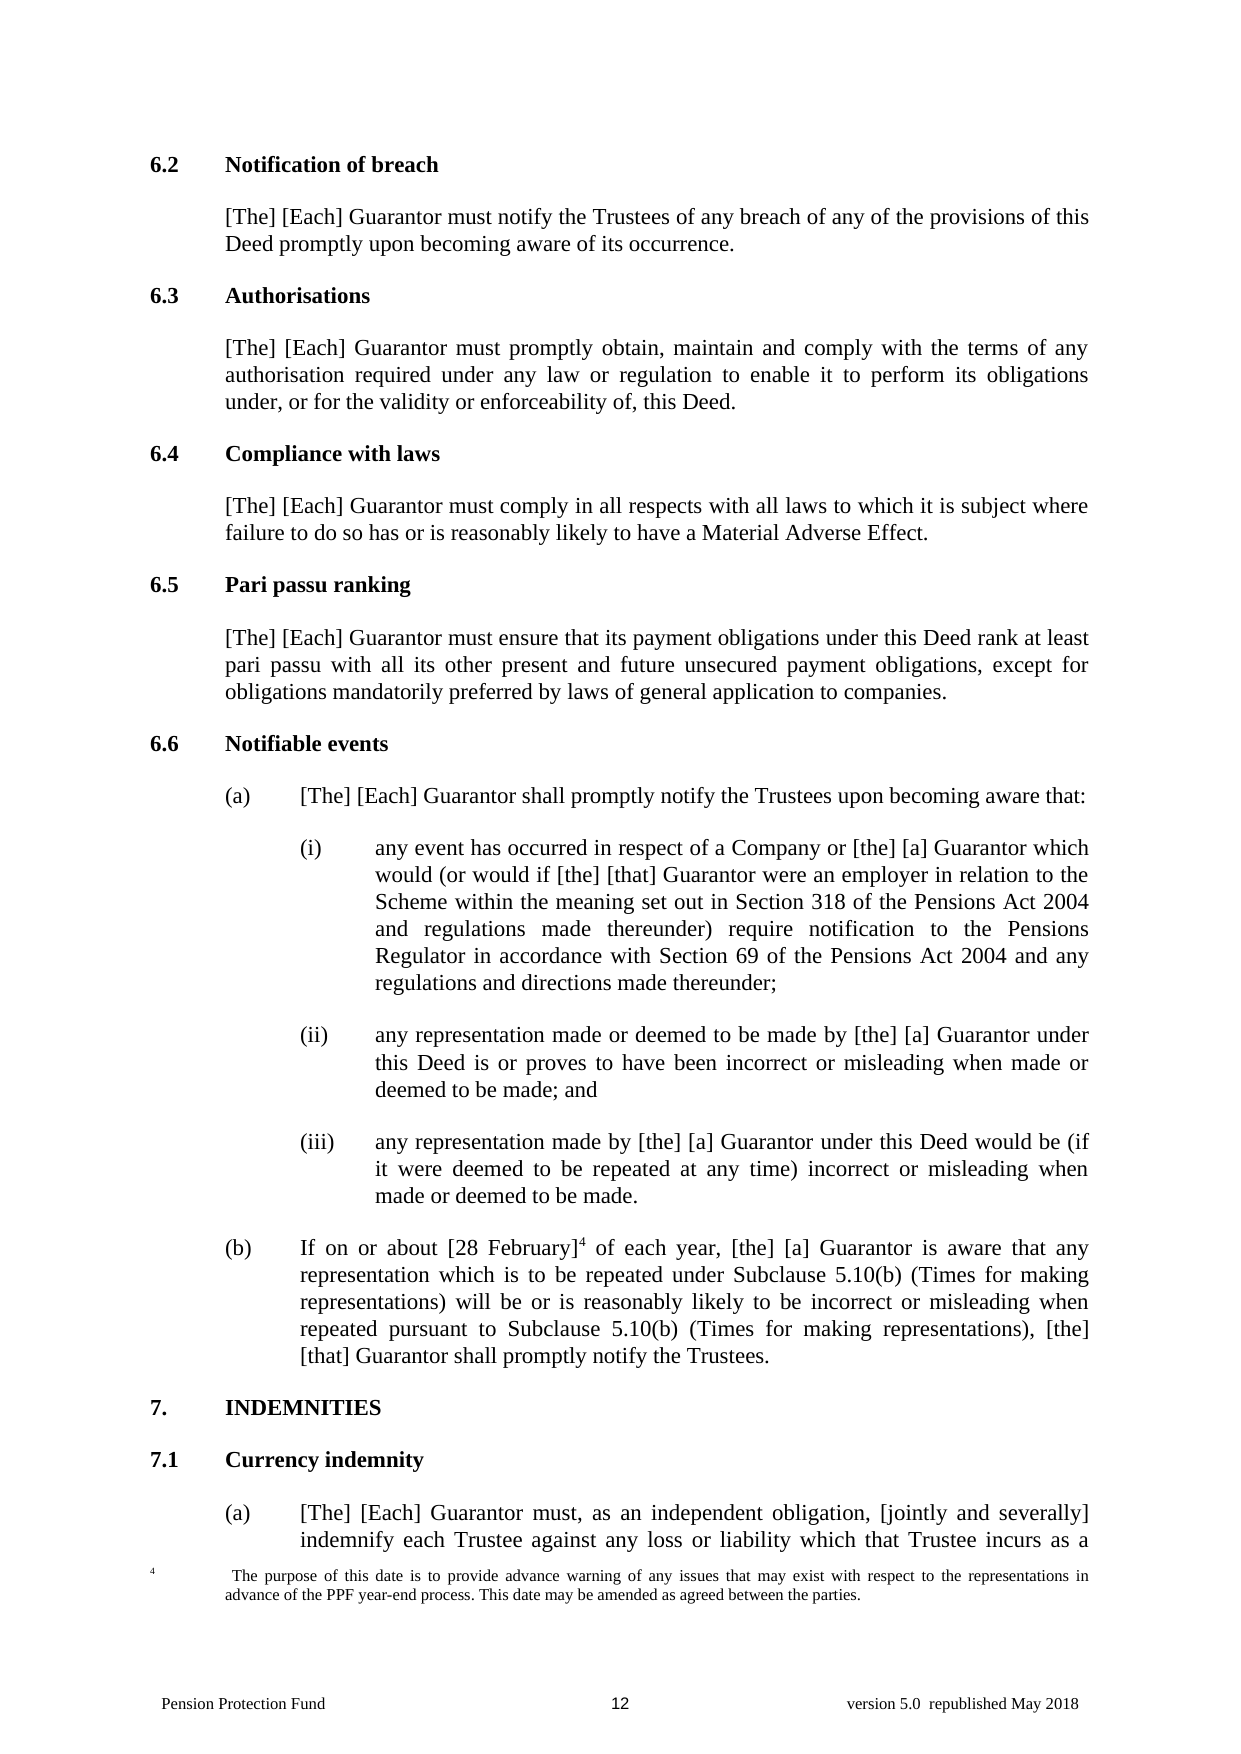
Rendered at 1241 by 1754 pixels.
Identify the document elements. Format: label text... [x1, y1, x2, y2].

text Authorisations [150, 281, 1090, 308]
text [The] [Each] Guarantor must comply in all respects with all laws to which it is subject where failure to do so has or is reasonably likely to have a Material Adverse Effect. [225, 492, 1090, 546]
text [The] [Each] Guarantor must promptly obtain, maintain and comply with the terms of any authorisation required under any law or regulation to enable it to perform its obligations under, or for the validity or enforceability of, this Deed. [225, 333, 1090, 414]
text Notifiable events [150, 729, 1090, 756]
text any event has occurred in respect of a Company or [the] [a] Guarantor which would (or would if [the] [that] Guarantor were an employer in relation to the Scheme within the meaning set out in Section 318 of the Pensions Act 2004 and regulations made thereunder) require notification to the Pensions Regulator in accordance with Section 69 of the Pensions Act 2004 and any regulations and directions made thereunder; [300, 833, 1090, 996]
text Indemnities [150, 1394, 1090, 1421]
text any representation made or deemed to be made by [the] [a] Guarantor under this Deed is or proves to have been incorrect or misleading when made or deemed to be made; and [300, 1021, 1090, 1102]
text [225, 1498, 1090, 1552]
text Compliance with laws [150, 439, 1090, 467]
text Pari passu ranking [150, 571, 1090, 598]
text Notification of breach [150, 150, 1090, 177]
text any representation made by [the] [a] Guarantor under this Deed would be (if it were deemed to be repeated at any time) incorrect or misleading when made or deemed to be made. [300, 1127, 1090, 1208]
text If on or about [28 February] of each year, [the] [a] Guarantor is aware that any representation which is to be repeated under Subclause 5.10(b) (Times for making representations) will be or is reasonably likely to be incorrect or misleading when repeated pursuant to Subclause 5.10(b) (Times for making representations), [the] [that] Guarantor shall promptly notify the Trustees. [225, 1233, 1090, 1369]
text Currency indemnity [150, 1446, 1090, 1473]
text [The] [Each] Guarantor must ensure that its payment obligations under this Deed rank at least pari passu with all its other present and future unsecured payment obligations, except for obligations mandatorily preferred by laws of general application to companies. [225, 623, 1090, 704]
text [The] [Each] Guarantor must notify the Trustees of any breach of any of the provisions of this Deed promptly upon becoming aware of its occurrence. [225, 202, 1090, 256]
text [The] [Each] Guarantor shall promptly notify the Trustees upon becoming aware that: [225, 781, 1090, 808]
